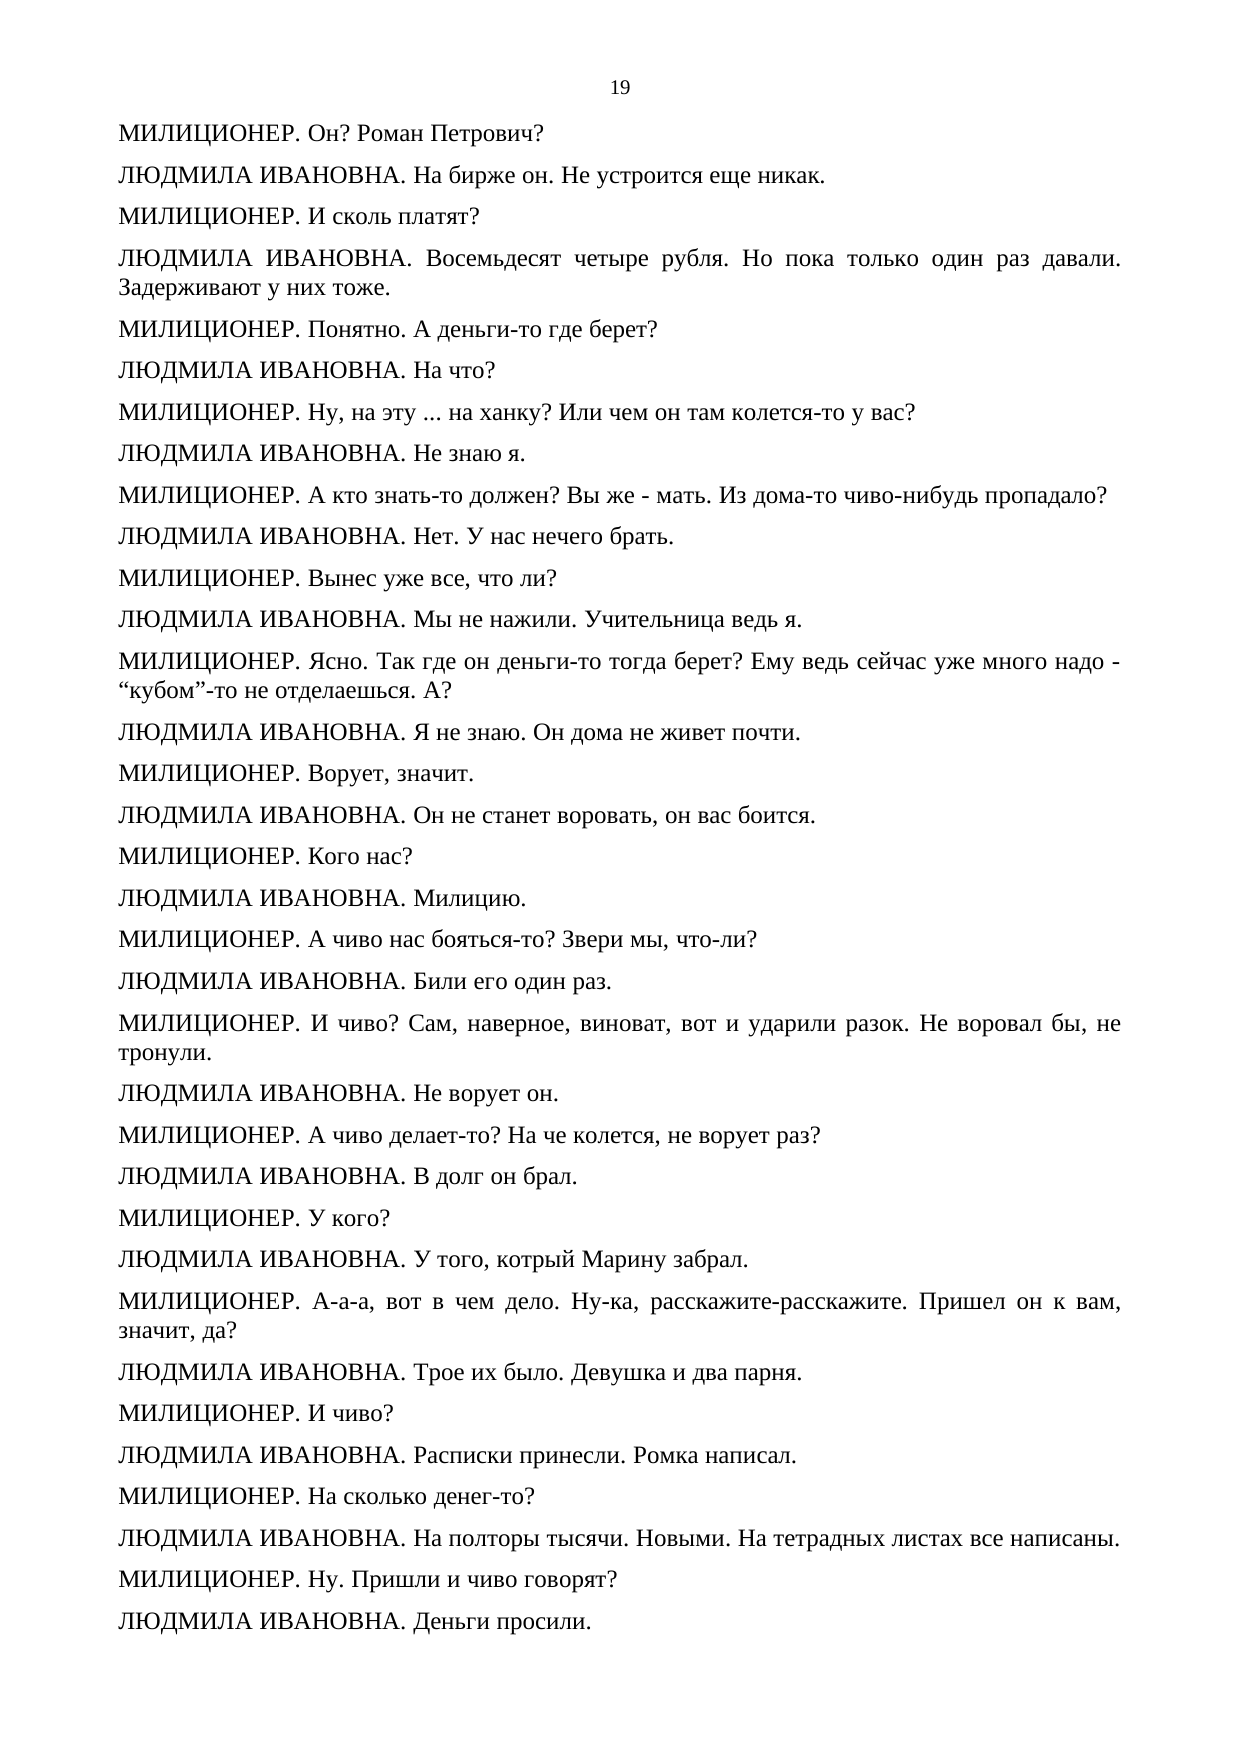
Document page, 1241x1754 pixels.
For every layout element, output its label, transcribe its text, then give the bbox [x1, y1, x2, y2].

text МИЛИЦИОНЕР. А кто знать-то должен? Вы же - мать. Из дома-то чиво-нибудь пропадало? [118, 480, 1122, 509]
text ЛЮДМИЛА ИВАНОВНА. Я не знаю. Он дома не живет почти. [118, 717, 1122, 746]
text МИЛИЦИОНЕР. И чиво? [118, 1398, 1122, 1427]
text МИЛИЦИОНЕР. Он? Роман Петрович? [118, 118, 1122, 147]
text ЛЮДМИЛА ИВАНОВНА. Не знаю я. [118, 438, 1122, 467]
text МИЛИЦИОНЕР. На сколько денег-то? [118, 1481, 1122, 1510]
text ЛЮДМИЛА ИВАНОВНА. На что? [118, 355, 1122, 384]
text МИЛИЦИОНЕР. Ну, на эту ... на ханку? Или чем он там колется-то у вас? [118, 397, 1122, 426]
text ЛЮДМИЛА ИВАНОВНА. Нет. У нас нечего брать. [118, 521, 1122, 550]
text МИЛИЦИОНЕР. А-а-а, вот в чем дело. Ну-ка, расскажите-расскажите. Пришел он к вам, значит, да? [118, 1286, 1122, 1344]
text МИЛИЦИОНЕР. Вынес уже все, что ли? [118, 563, 1122, 592]
text ЛЮДМИЛА ИВАНОВНА. Не ворует он. [118, 1078, 1122, 1107]
text МИЛИЦИОНЕР. Понятно. А деньги-то где берет? [118, 313, 1122, 342]
text МИЛИЦИОНЕР. И сколь платят? [118, 201, 1122, 230]
text МИЛИЦИОНЕР. А чиво делает-то? На че колется, не ворует раз? [118, 1120, 1122, 1149]
text ЛЮДМИЛА ИВАНОВНА. Били его один раз. [118, 966, 1122, 995]
text ЛЮДМИЛА ИВАНОВНА. На бирже он. Не устроится еще никак. [118, 160, 1122, 189]
text ЛЮДМИЛА ИВАНОВНА. Трое их было. Девушка и два парня. [118, 1357, 1122, 1386]
text МИЛИЦИОНЕР. Ясно. Так где он деньги-то тогда берет? Ему ведь сейчас уже много надо - “кубом”-то не отделаешься. А? [118, 646, 1122, 704]
text МИЛИЦИОНЕР. И чиво? Сам, наверное, виноват, вот и ударили разок. Не воровал бы, не тронули. [118, 1007, 1122, 1066]
text ЛЮДМИЛА ИВАНОВНА. Деньги просили. [118, 1606, 1122, 1635]
text ЛЮДМИЛА ИВАНОВНА. У того, котрый Марину забрал. [118, 1244, 1122, 1273]
text ЛЮДМИЛА ИВАНОВНА. Милицию. [118, 883, 1122, 912]
text ЛЮДМИЛА ИВАНОВНА. Мы не нажили. Учительница ведь я. [118, 604, 1122, 633]
text МИЛИЦИОНЕР. У кого? [118, 1203, 1122, 1232]
text ЛЮДМИЛА ИВАНОВНА. Он не станет воровать, он вас боится. [118, 800, 1122, 829]
text МИЛИЦИОНЕР. Кого нас? [118, 841, 1122, 870]
text ЛЮДМИЛА ИВАНОВНА. Восемьдесят четыре рубля. Но пока только один раз давали. Задерживают у них тоже. [118, 243, 1122, 301]
text МИЛИЦИОНЕР. Ворует, значит. [118, 758, 1122, 787]
text МИЛИЦИОНЕР. А чиво нас бояться-то? Звери мы, что-ли? [118, 924, 1122, 953]
text ЛЮДМИЛА ИВАНОВНА. На полторы тысячи. Новыми. На тетрадных листах все написаны. [118, 1523, 1122, 1552]
text ЛЮДМИЛА ИВАНОВНА. В долг он брал. [118, 1161, 1122, 1190]
text ЛЮДМИЛА ИВАНОВНА. Расписки принесли. Ромка написал. [118, 1440, 1122, 1469]
text МИЛИЦИОНЕР. Ну. Пришли и чиво говорят? [118, 1564, 1122, 1593]
